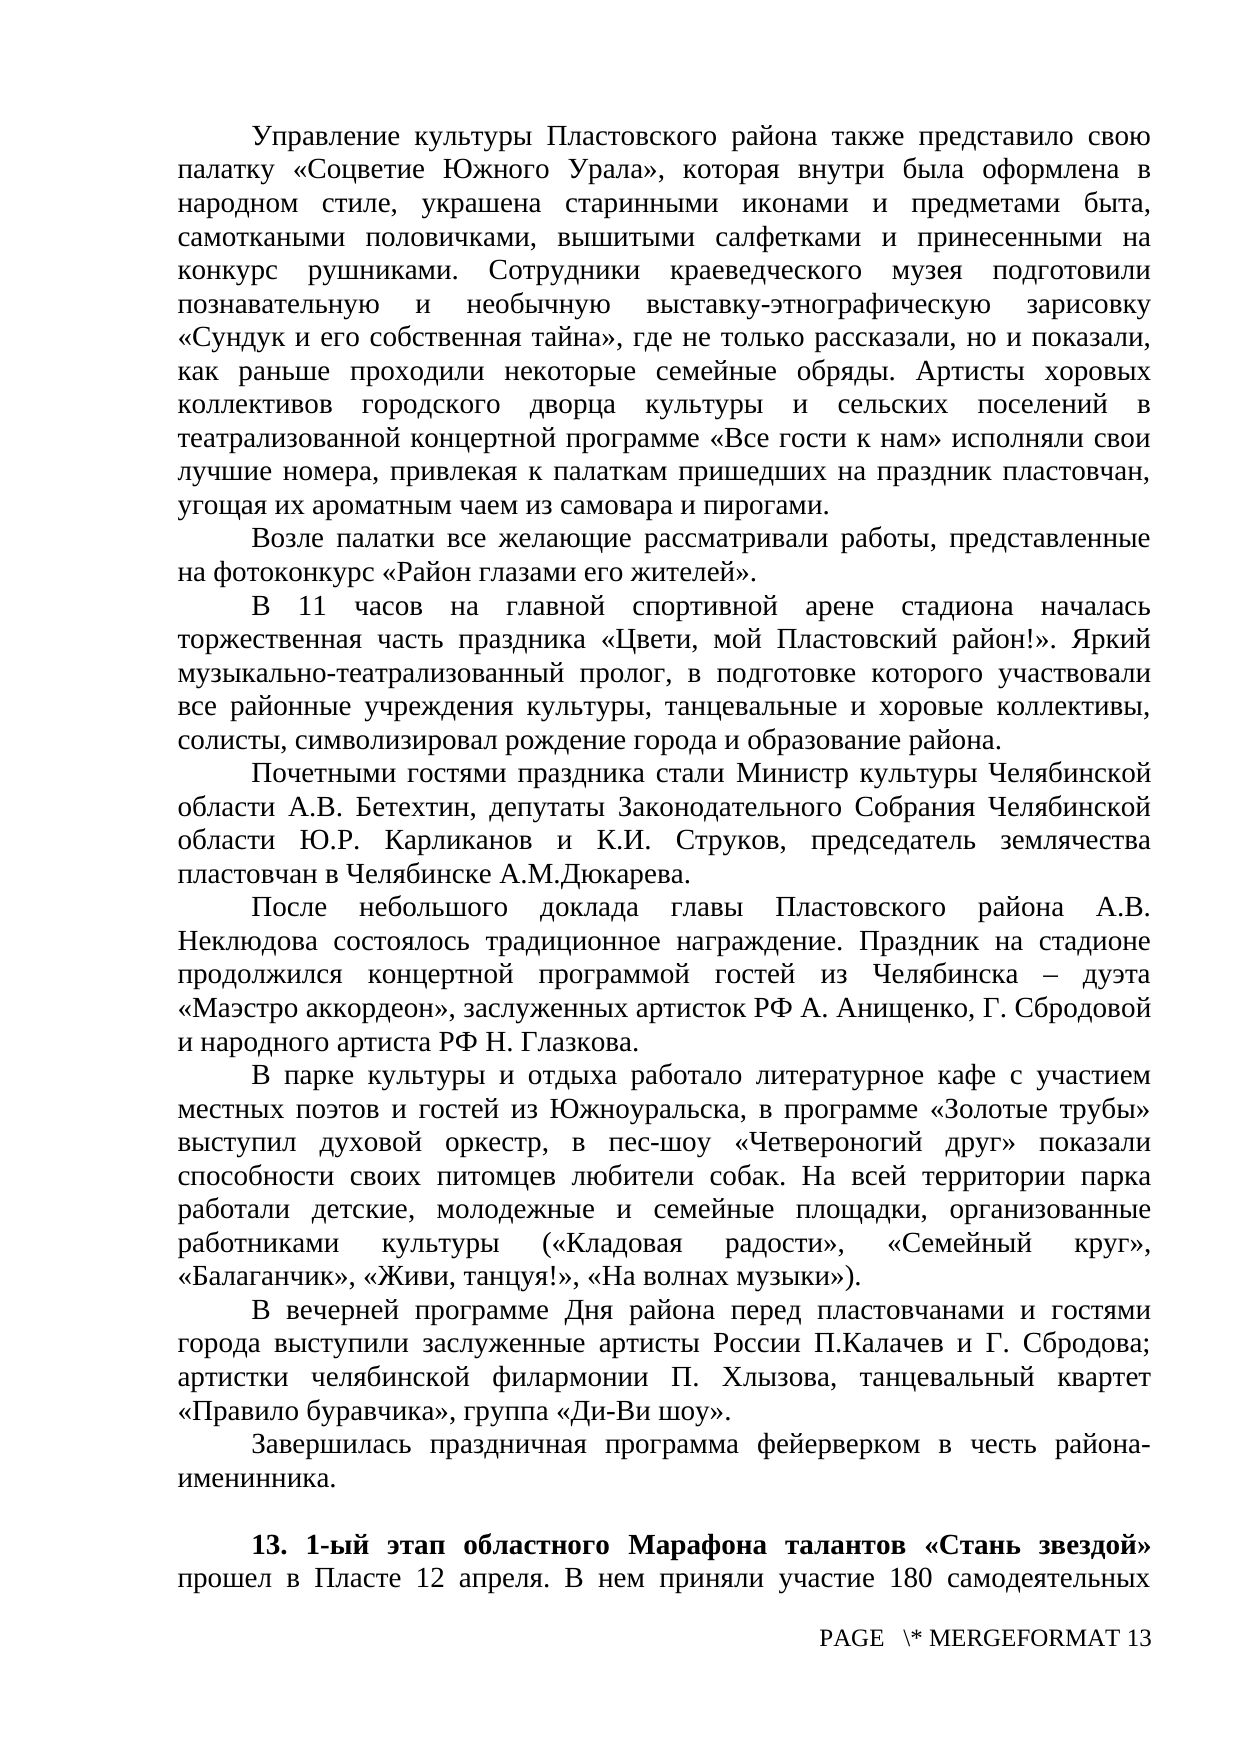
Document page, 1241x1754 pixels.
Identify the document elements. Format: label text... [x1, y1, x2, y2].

text Управление культуры Пластовского района также представило свою палатку «Соцветие Южного Урала», которая внутри была оформлена в народном стиле, украшена старинными иконами и предметами быта, самоткаными половичками, вышитыми салфетками и принесенными на конкурс рушниками. Сотрудники краеведческого музея подготовили познавательную и необычную выставку-этнографическую зарисовку «Сундук и его собственная тайна», где не только рассказали, но и показали, как раньше проходили некоторые семейные обряды. Артисты хоровых коллективов городского дворца культуры и сельских поселений в театрализованной концертной программе «Все гости к нам» исполняли свои лучшие номера, привлекая к палаткам пришедших на праздник пластовчан, угощая их ароматным чаем из самовара и пирогами. [177, 118, 1152, 521]
text После небольшого доклада главы Пластовского района А.В. Неклюдова состоялось традиционное награждение. Праздник на стадионе продолжился концертной программой гостей из Челябинска – дуэта «Маэстро аккордеон», заслуженных артисток РФ А. Анищенко, Г. Сбродовой и народного артиста РФ Н. Глазкова. [177, 889, 1152, 1057]
text В вечерней программе Дня района перед пластовчанами и гостями города выступили заслуженные артисты России П.Калачев и Г. Сбродова; артистки челябинской филармонии П. Хлызова, танцевальный квартет «Правило буравчика», группа «Ди-Ви шоу». [177, 1292, 1152, 1426]
text Завершилась праздничная программа фейерверком в честь района-именинника. [177, 1426, 1152, 1493]
text Почетными гостями праздника стали Министр культуры Челябинской области А.В. Бетехтин, депутаты Законодательного Собрания Челябинской области Ю.Р. Карликанов и К.И. Струков, председатель землячества пластовчан в Челябинске А.М.Дюкарева. [177, 755, 1152, 889]
text В парке культуры и отдыха работало литературное кафе с участием местных поэтов и гостей из Южноуральска, в программе «Золотые трубы» выступил духовой оркестр, в пес-шоу «Четвероногий друг» показали способности своих питомцев любители собак. На всей территории парка работали детские, молодежные и семейные площадки, организованные работниками культуры («Кладовая радости», «Семейный круг», «Балаганчик», «Живи, танцуя!», «На волнах музыки»). [177, 1057, 1152, 1292]
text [177, 1527, 1152, 1594]
text Возле палатки все желающие рассматривали работы, представленные на фотоконкурс «Район глазами его жителей». [177, 521, 1152, 588]
text В 11 часов на главной спортивной арене стадиона началась торжественная часть праздника «Цвети, мой Пластовский район!». Яркий музыкально-театрализованный пролог, в подготовке которого участвовали все районные учреждения культуры, танцевальные и хоровые коллективы, солисты, символизировал рождение города и образование района. [177, 588, 1152, 755]
